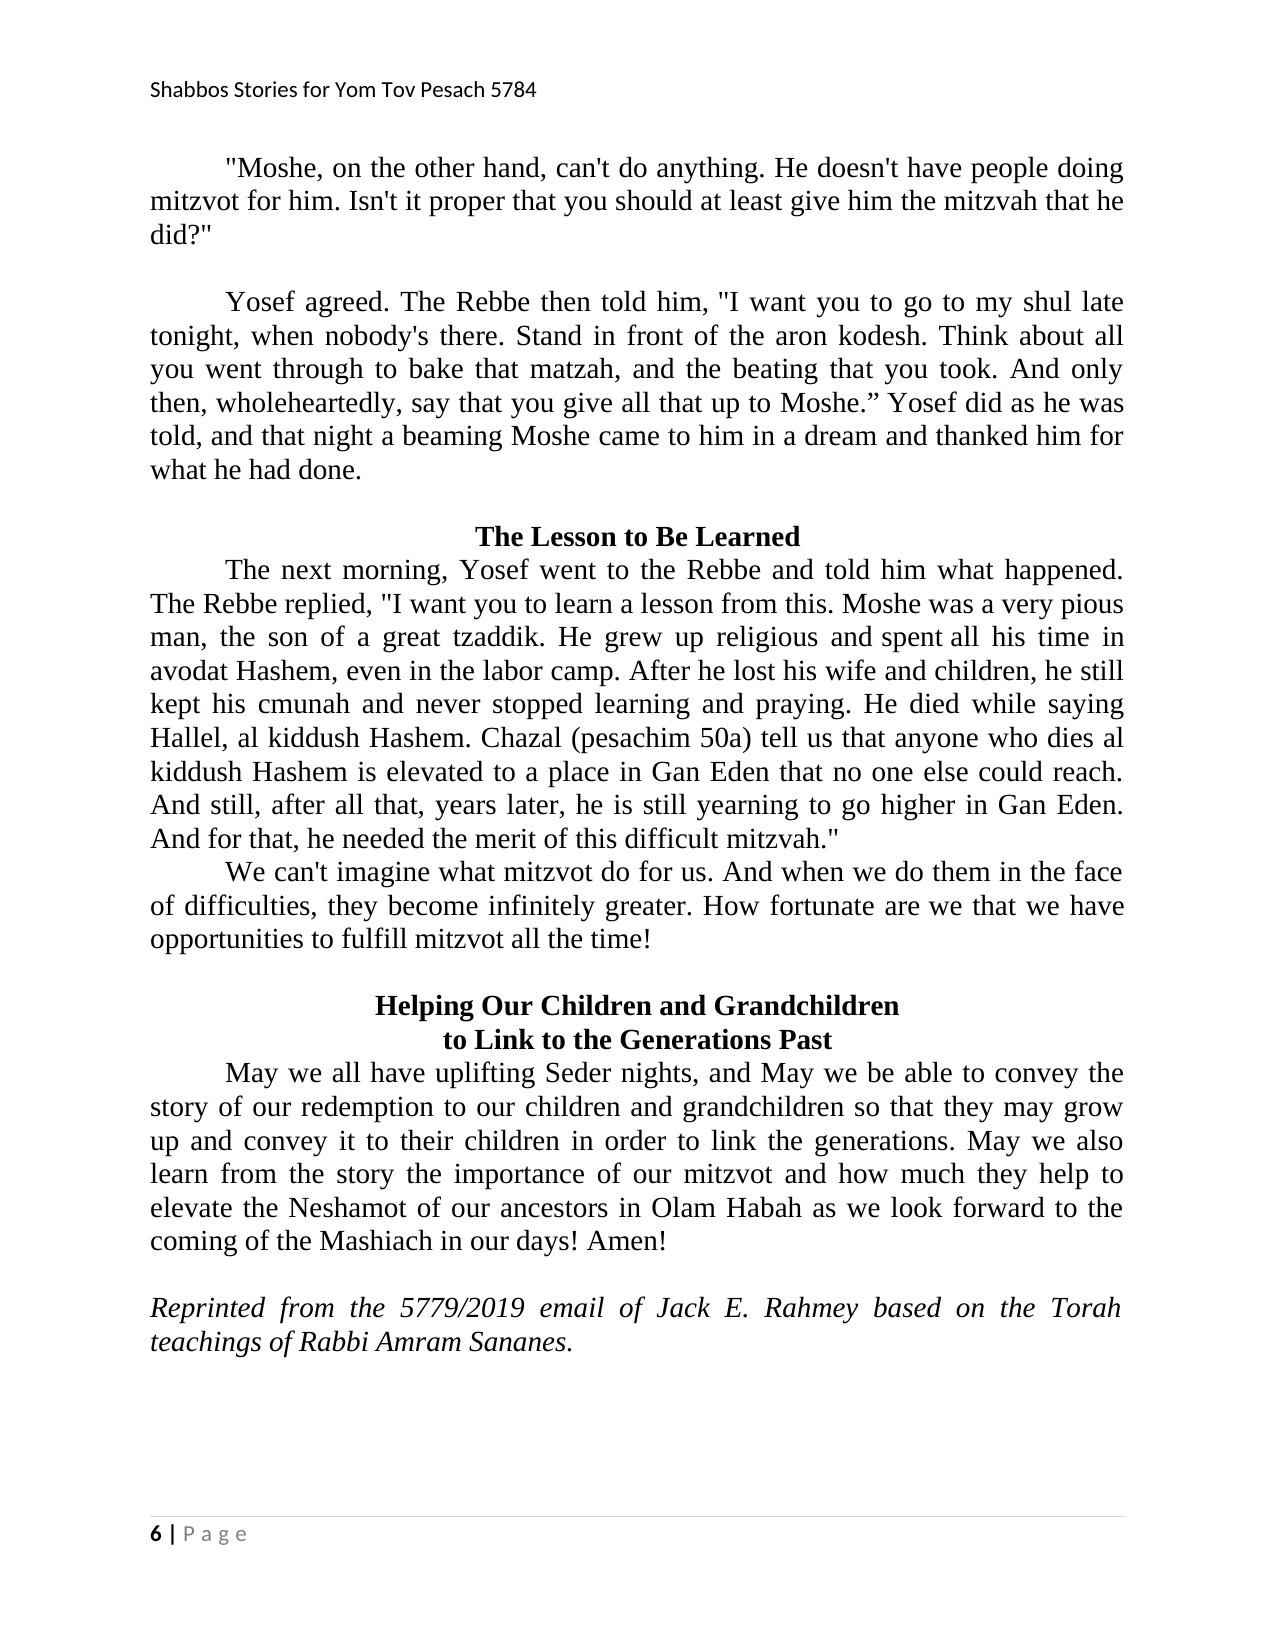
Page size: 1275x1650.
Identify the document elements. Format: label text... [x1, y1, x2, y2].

text We can't imagine what mitzvot do for us. And when we do them in the face of difficulties, they become infinitely greater. How fortunate are we that we have opportunities to fulfill mitzvot all the time! [150, 854, 1125, 955]
text The Lesson to Be Learned [150, 519, 1125, 552]
text The next morning, Yosef went to the Rebbe and told him what happened. The Rebbe replied, "I want you to learn a lesson from this. Moshe was a very pious man, the son of a great tzaddik. He grew up religious and spent all his time in avodat Hashem, even in the labor camp. After he lost his wife and children, he still kept his cmunah and never stopped learning and praying. He died while saying Hallel, al kiddush Hashem. Chazal (pesachim 50a) tell us that anyone who dies al kiddush Hashem is elevated to a place in Gan Eden that no one else could reach. And still, after all that, years later, he is still yearning to go higher in Gan Eden. And for that, he needed the merit of this difficult mitzvah." [150, 552, 1125, 854]
text Reprinted from the 5779/2019 email of Jack E. Rahmey based on the Torah teachings of Rabbi Amram Sananes. [150, 1290, 1125, 1357]
text "Moshe, on the other hand, can't do anything. He doesn't have people doing mitzvot for him. Isn't it proper that you should at least give him the mitzvah that he did?" [150, 150, 1125, 251]
text to Link to the Generations Past [150, 1022, 1125, 1056]
text Helping Our Children and Grandchildren [150, 988, 1125, 1022]
text Yosef agreed. The Rebbe then told him, "I want you to go to my shul late tonight, when nobody's there. Stand in front of the aron kodesh. Think about all you went through to bake that matzah, and the beating that you took. And only then, wholeheartedly, say that you give all that up to Moshe.” Yosef did as he was told, and that night a beaming Moshe came to him in a dream and thanked him for what he had done. [150, 284, 1125, 485]
text May we all have uplifting Seder nights, and May we be able to convey the story of our redemption to our children and grandchildren so that they may grow up and convey it to their children in order to link the generations. May we also learn from the story the importance of our mitzvot and how much they help to elevate the Neshamot of our ancestors in Olam Habah as we look forward to the coming of the Mashiach in our days! Amen! [150, 1056, 1125, 1257]
